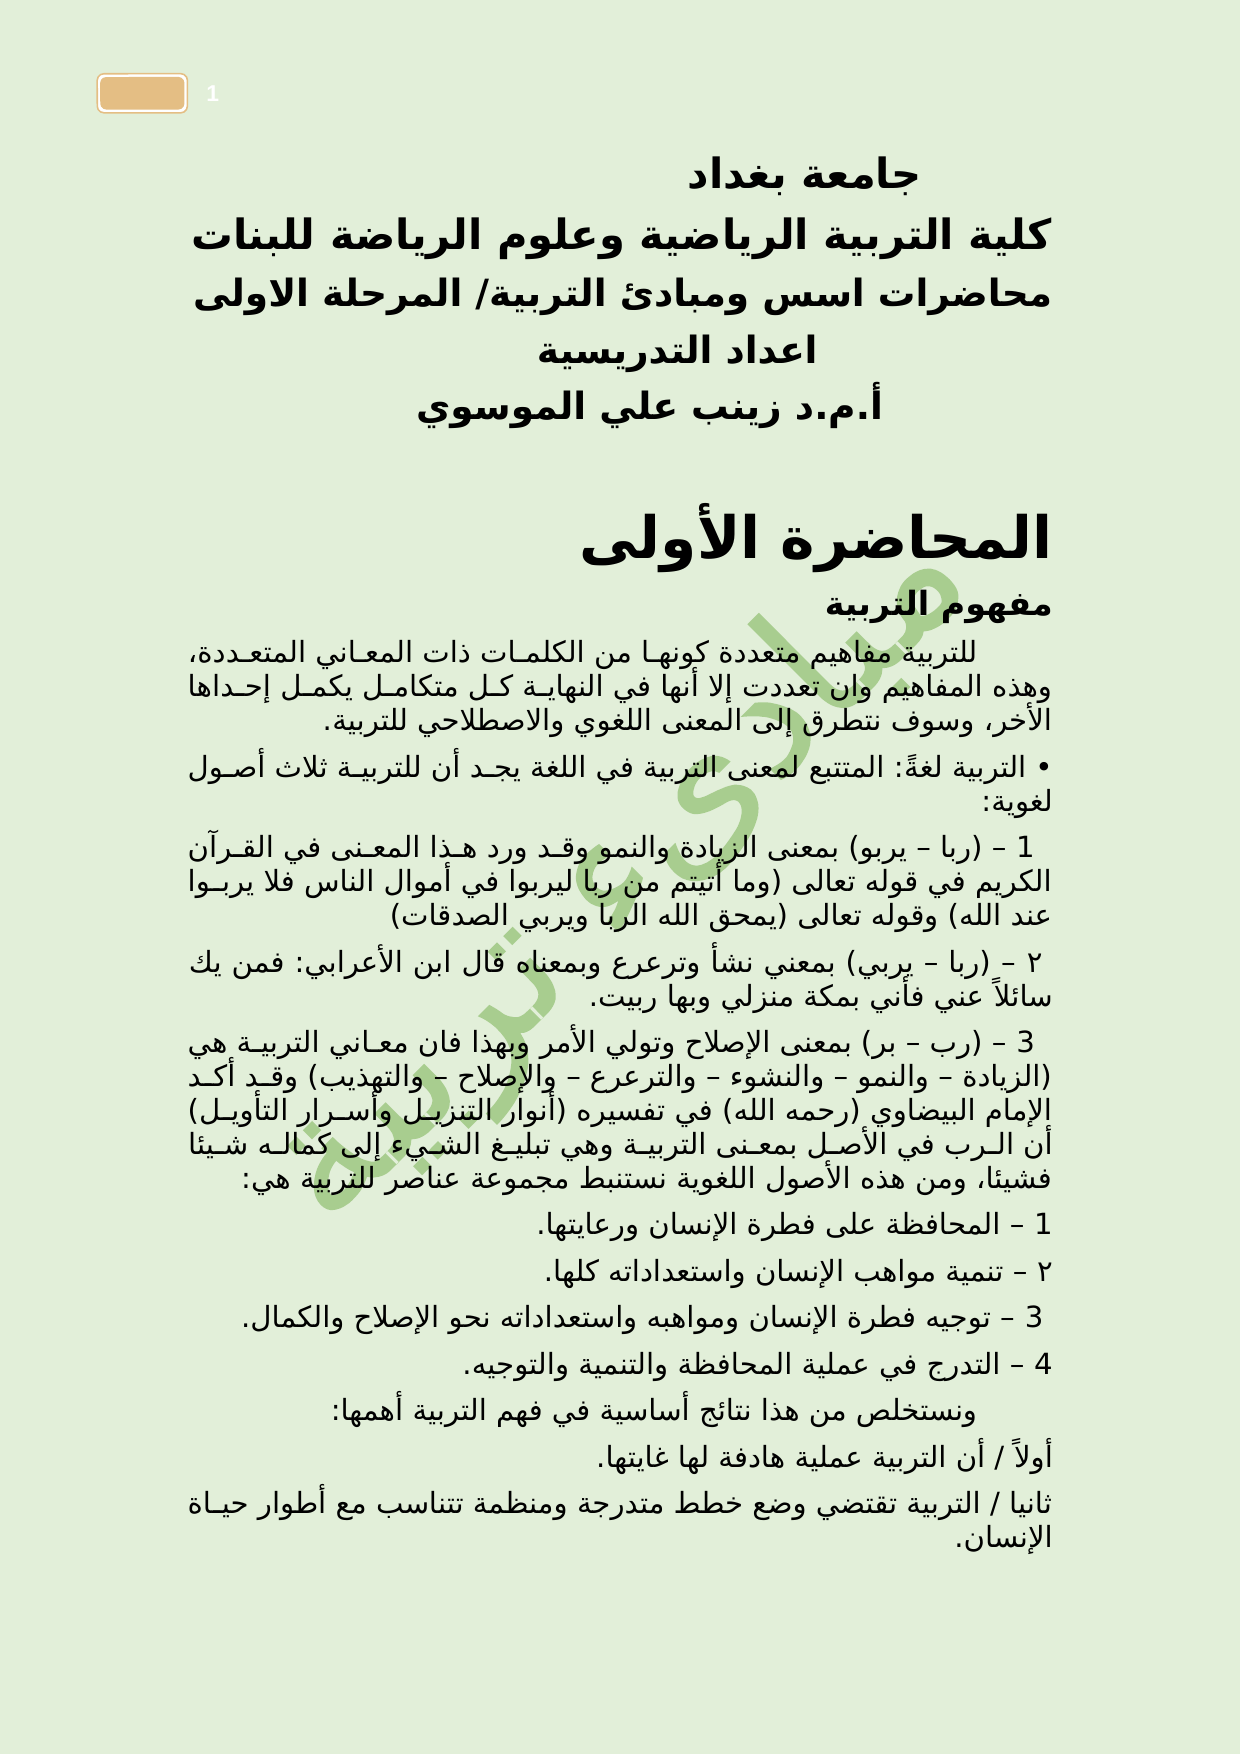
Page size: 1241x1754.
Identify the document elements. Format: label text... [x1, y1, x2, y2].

text محاضرات اسس ومبادئ التربية/ المرحلة الاولى [187, 272, 1053, 316]
text 1 – (ربا – يربو) بمعنى الزيادة والنمو وقد ورد هذا المعنى في القرآن الكريم في قوله تعالى (وما أتيتم من ربا ليربوا في أموال الناس فلا يربوا عند الله) وقوله تعالى (يمحق الله الربا ويربي الصدقات) [187, 831, 1053, 932]
text 4 – التدرج في عملية المحافظة والتنمية والتوجيه. [187, 1347, 1053, 1381]
text 3 – (رب – بر) بمعنى الإصلاح وتولي الأمر وبهذا فان معاني التربية هي (الزيادة – والنمو – والنشوء – والترعرع – والإصلاح – والتهذيب) وقد أكد الإمام البيضاوي (رحمه الله) في تفسيره (أنوار التنزيل وأسرار التأويل) أن الرب في الأصل بمعنى التربية وهي تبليغ الشيء إلى كماله شيئا فشيئا، ومن هذه الأصول اللغوية نستنبط مجموعة عناصر للتربية هي: [187, 1025, 1053, 1195]
text 1 – المحافظة على فطرة الإنسان ورعايتها. [187, 1208, 1053, 1242]
text ۲ – (ربا – يربي) بمعني نشأ وترعرع وبمعناه قال ابن الأعرابي: فمن يك سائلاً عني فأني بمكة منزلي وبها ربيت. [187, 945, 1053, 1013]
text • التربية لغةً: المتتبع لمعنى التربية في اللغة يجد أن للتربية ثلاث أصول لغوية: [187, 750, 1053, 818]
text ۲ – تنمية مواهب الإنسان واستعداداته كلها. [187, 1254, 1053, 1288]
text أ.م.د زينب علي الموسوي [187, 384, 1053, 428]
text للتربية مفاهيم متعددة كونها من الكلمات ذات المعاني المتعددة، وهذه المفاهيم وان تعددت إلا أنها في النهاية كل متكامل يكمل إحداها الأخر، وسوف نتطرق إلى المعنى اللغوي والاصطلاحي للتربية. [187, 636, 1053, 738]
text 3 – توجيه فطرة الإنسان ومواهبه واستعداداته نحو الإصلاح والكمال. [187, 1301, 1053, 1334]
text كلية التربية الرياضية وعلوم الرياضة للبنات [187, 211, 1053, 259]
text مفهوم التربية [187, 584, 1053, 623]
text اعداد التدريسية [187, 328, 1053, 372]
text المحاضرة الأولى [187, 504, 1053, 572]
text ونستخلص من هذا نتائج أساسية في فهم التربية أهمها: [187, 1393, 1053, 1427]
text جامعة بغداد [187, 150, 1053, 198]
text ثانيا / التربية تقتضي وضع خطط متدرجة ومنظمة تتناسب مع أطوار حياة الإنسان. [187, 1486, 1053, 1554]
text أولاً / أن التربية عملية هادفة لها غايتها. [187, 1440, 1053, 1474]
